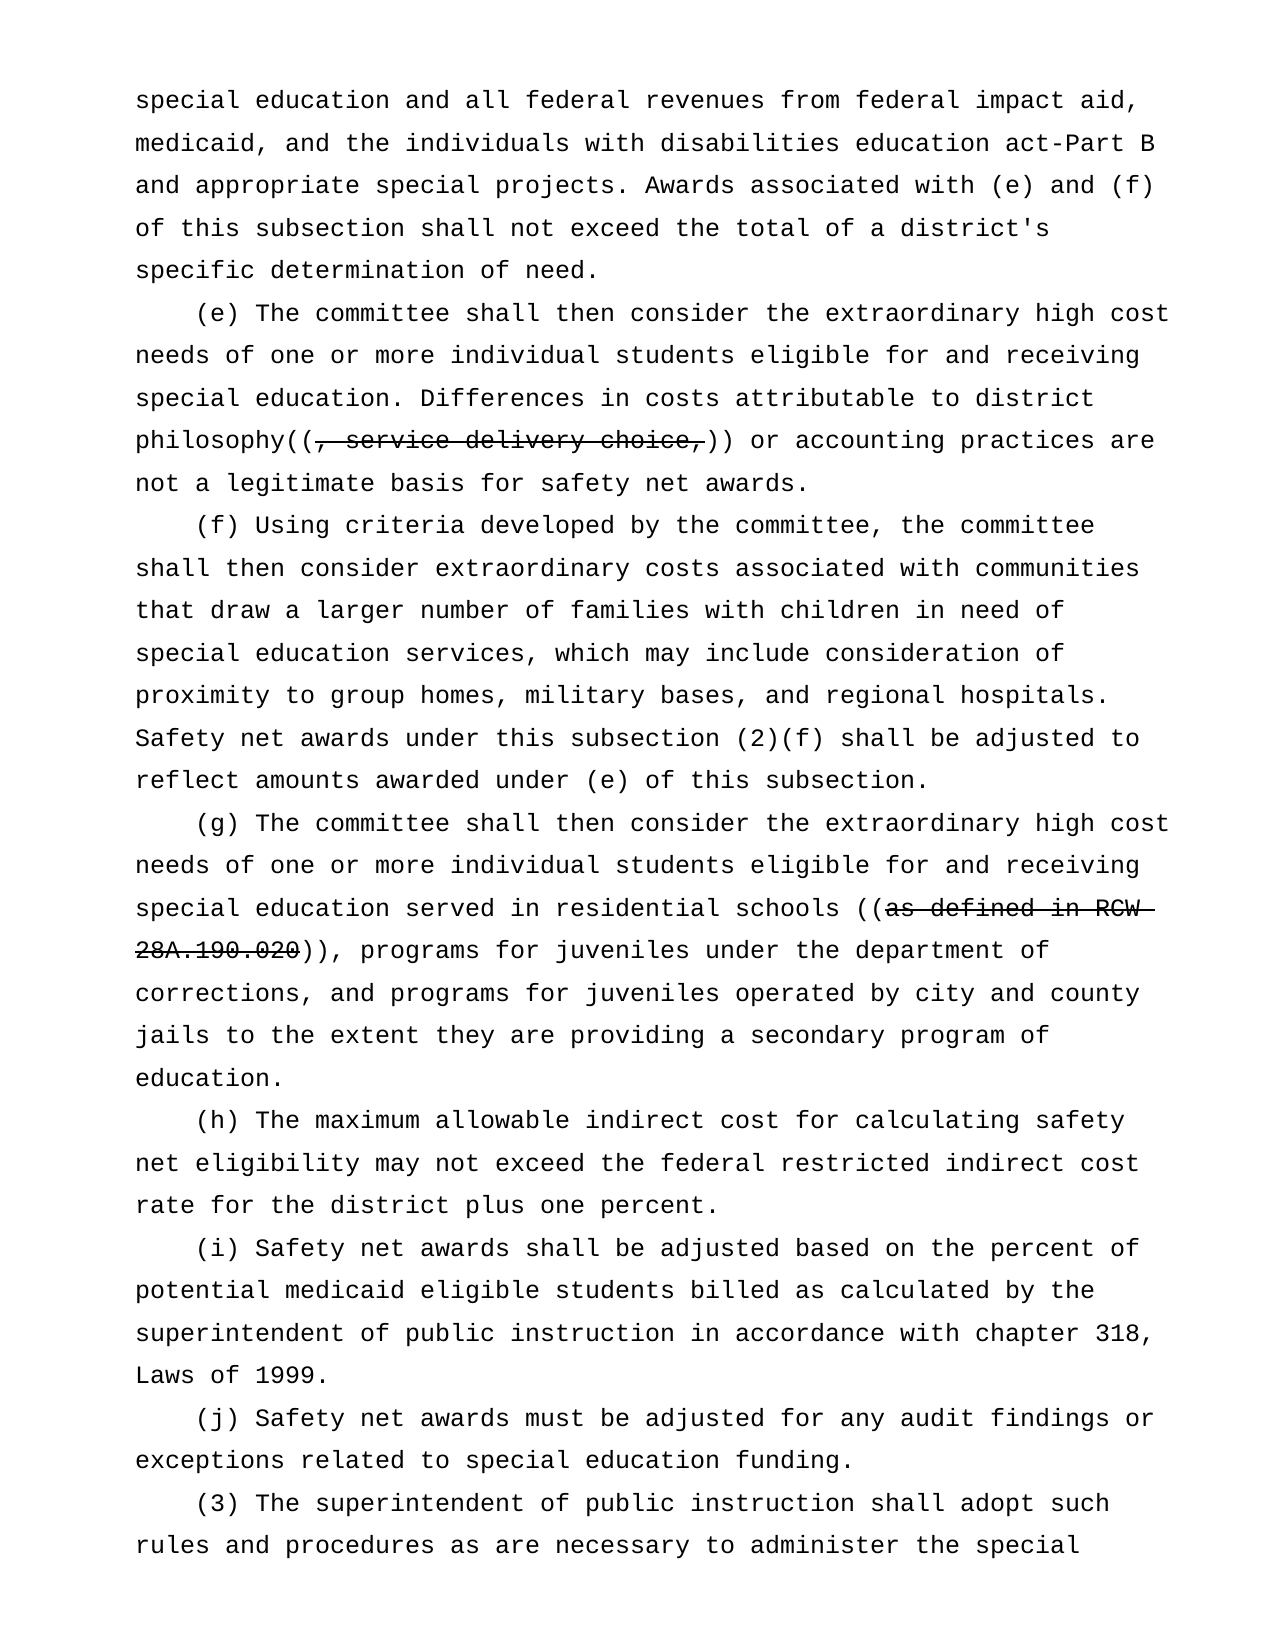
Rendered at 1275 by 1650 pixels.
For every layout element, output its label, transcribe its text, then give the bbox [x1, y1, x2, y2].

text (e) The committee shall then consider the extraordinary high cost needs of one or more individual students eligible for and receiving special education. Differences in costs attributable to district philosophy((, service delivery choice,)) or accounting practices are not a legitimate basis for safety net awards. [135, 287, 1170, 500]
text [135, 1477, 1170, 1562]
text (j) Safety net awards must be adjusted for any audit findings or exceptions related to special education funding. [135, 1392, 1170, 1477]
text (h) The maximum allowable indirect cost for calculating safety net eligibility may not exceed the federal restricted indirect cost rate for the district plus one percent. [135, 1095, 1170, 1222]
text (f) Using criteria developed by the committee, the committee shall then consider extraordinary costs associated with communities that draw a larger number of families with children in need of special education services, which may include consideration of proximity to group homes, military bases, and regional hospitals. Safety net awards under this subsection (2)(f) shall be adjusted to reflect amounts awarded under (e) of this subsection. [135, 500, 1170, 797]
text (i) Safety net awards shall be adjusted based on the percent of potential medicaid eligible students billed as calculated by the superintendent of public instruction in accordance with chapter 318, Laws of 1999. [135, 1222, 1170, 1392]
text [135, 75, 1170, 287]
text (g) The committee shall then consider the extraordinary high cost needs of one or more individual students eligible for and receiving special education served in residential schools ((as defined in RCW 28A.190.020)), programs for juveniles under the department of corrections, and programs for juveniles operated by city and county jails to the extent they are providing a secondary program of education. [135, 797, 1170, 1095]
